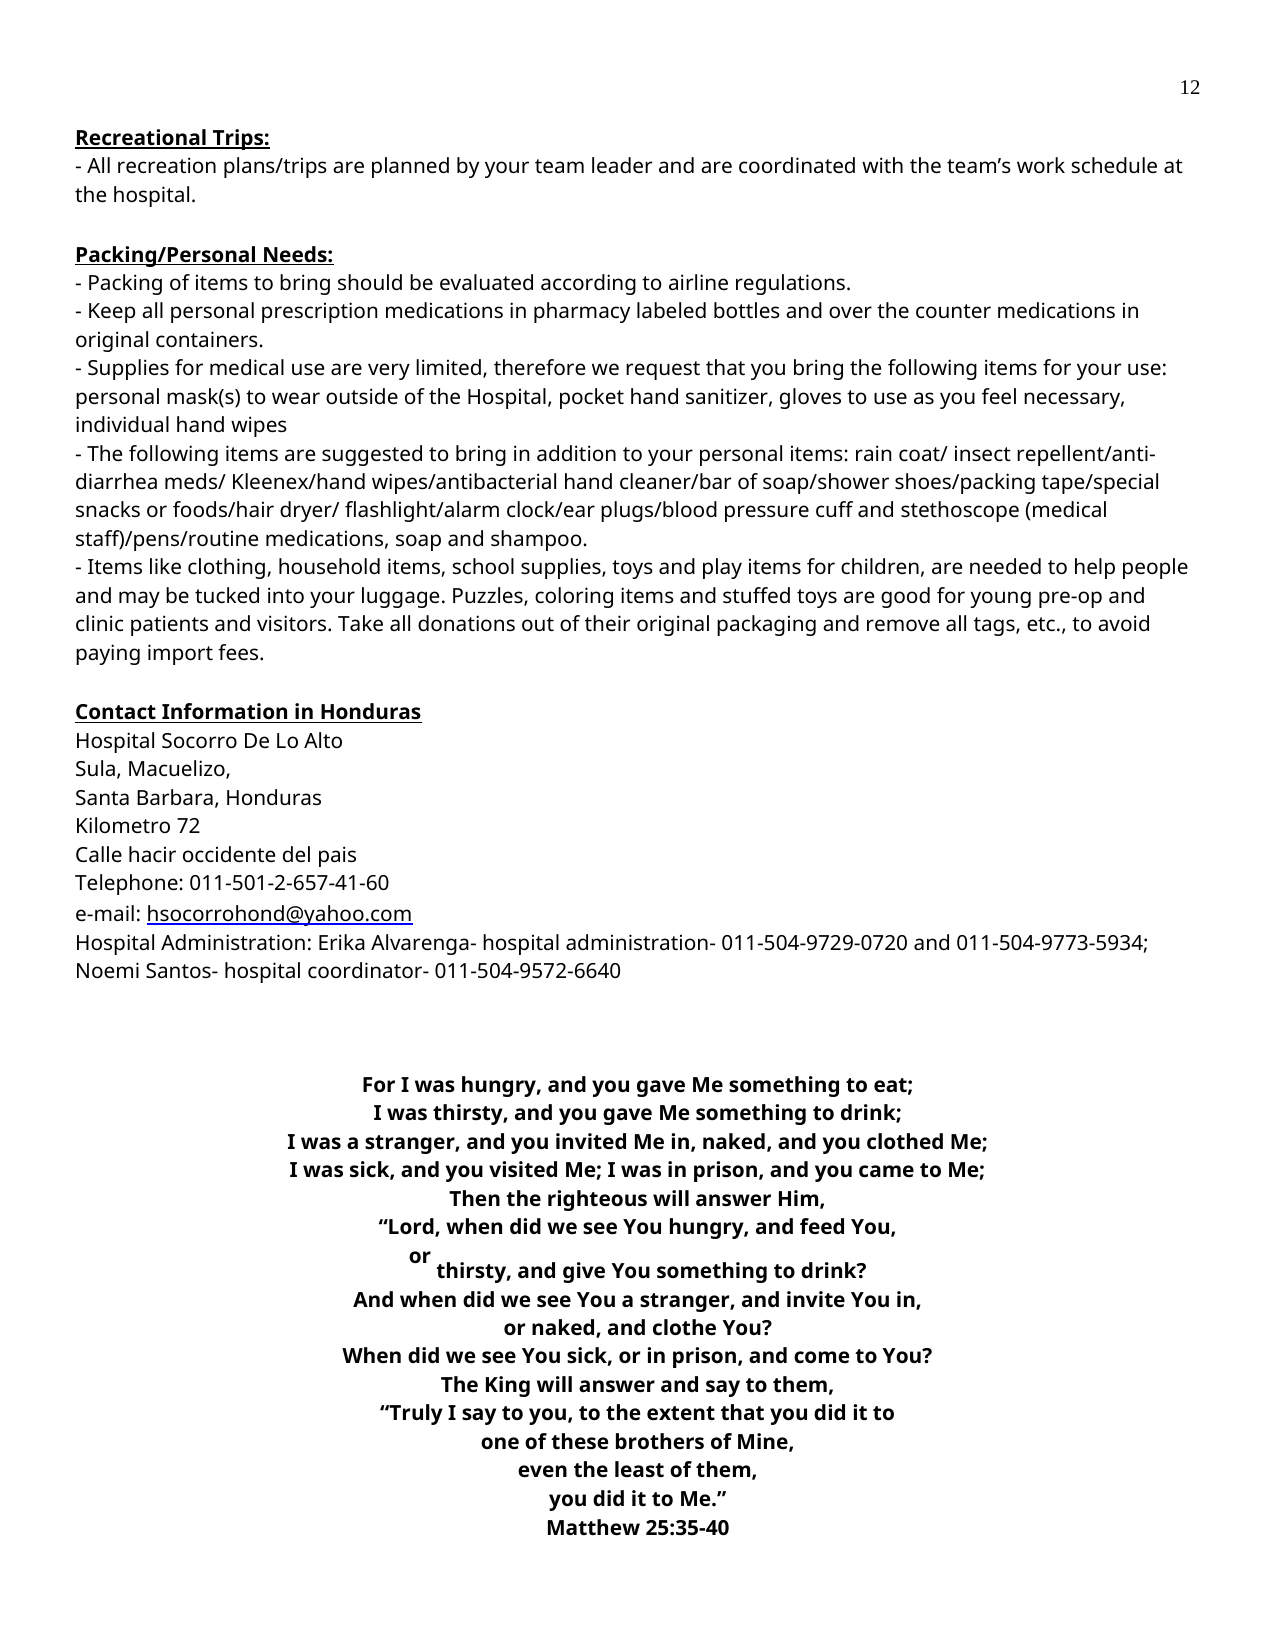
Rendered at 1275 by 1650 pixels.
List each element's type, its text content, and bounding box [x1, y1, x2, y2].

subtitle - The following items are suggested to bring in addition to your personal items: rain coat/ insect repellent/anti-diarrhea meds/ Kleenex/hand wipes/antibacterial hand cleaner/bar of soap/shower shoes/packing tape/special snacks or foods/hair dryer/ flashlight/alarm clock/ear plugs/blood pressure cuff and stethoscope (medical staff)/pens/routine medications, soap and shampoo. [75, 439, 1200, 552]
subtitle - Keep all personal prescription medications in pharmacy labeled bottles and over the counter medications in original containers. [75, 297, 1200, 353]
subtitle Packing/Personal Needs: [75, 237, 1200, 268]
subtitle Sula, Macuelizo, [75, 754, 1200, 783]
subtitle Hospital Socorro De Lo Alto [75, 726, 1200, 754]
subtitle I was a stranger, and you invited Me in, naked, and you clothed Me; [75, 1127, 1200, 1155]
subtitle I was thirsty, and you gave Me something to drink; [75, 1098, 1200, 1127]
subtitle - Items like clothing, household items, school supplies, toys and play items for children, are needed to help people and may be tucked into your luggage. Puzzles, coloring items and stuffed toys are good for young pre-op and clinic patients and visitors. Take all donations out of their original packaging and remove all tags, etc., to avoid paying import fees. [75, 552, 1200, 666]
subtitle I was sick, and you visited Me; I was in prison, and you came to Me; [75, 1155, 1200, 1184]
subtitle even the least of them, [75, 1455, 1200, 1484]
subtitle And when did we see You a stranger, and invite You in, [75, 1285, 1200, 1313]
subtitle - All recreation plans/trips are planned by your team leader and are coordinated with the team’s work schedule at the hospital. [75, 152, 1200, 208]
subtitle Telephone: 011-501-2-657-41-60 [75, 868, 1200, 897]
subtitle “Lord, when did we see You hungry, and feed You, [75, 1212, 1200, 1241]
subtitle “Truly I say to you, to the extent that you did it to [75, 1398, 1200, 1427]
text Hospital Administration: Erika Alvarenga- hospital administration- 011-504-9729-0720 and 011-504-9773-5934; Noemi Santos- hospital coordinator- 011-504-9572-6640 [75, 928, 1200, 985]
subtitle or naked, and clothe You? [75, 1313, 1200, 1342]
subtitle Matthew 25:35-40 [75, 1512, 1200, 1542]
text - Supplies for medical use are very limited, therefore we request that you bring the following items for your use: personal mask(s) to wear outside of the Hospital, pocket hand sanitizer, gloves to use as you feel necessary, individual hand wipes [75, 353, 1200, 439]
subtitle Santa Barbara, Honduras [75, 783, 1200, 811]
subtitle When did we see You sick, or in prison, and come to You? [75, 1342, 1200, 1370]
subtitle or thirsty, and give You something to drink? [75, 1241, 1200, 1285]
subtitle The King will answer and say to them, [75, 1370, 1200, 1398]
subtitle Calle hacir occidente del pais [75, 840, 1200, 868]
subtitle Contact Information in Honduras [75, 695, 1200, 726]
subtitle Kilometro 72 [75, 811, 1200, 840]
subtitle you did it to Me.” [75, 1484, 1200, 1512]
subtitle one of these brothers of Mine, [75, 1427, 1200, 1455]
subtitle Then the righteous will answer Him, [75, 1184, 1200, 1212]
subtitle - Packing of items to bring should be evaluated according to airline regulations. [75, 268, 1200, 297]
subtitle Recreational Trips: [75, 123, 1200, 152]
subtitle e-mail: hsocorrohond@yahoo.com [75, 897, 1200, 928]
subtitle For I was hungry, and you gave Me something to eat; [75, 1070, 1200, 1098]
